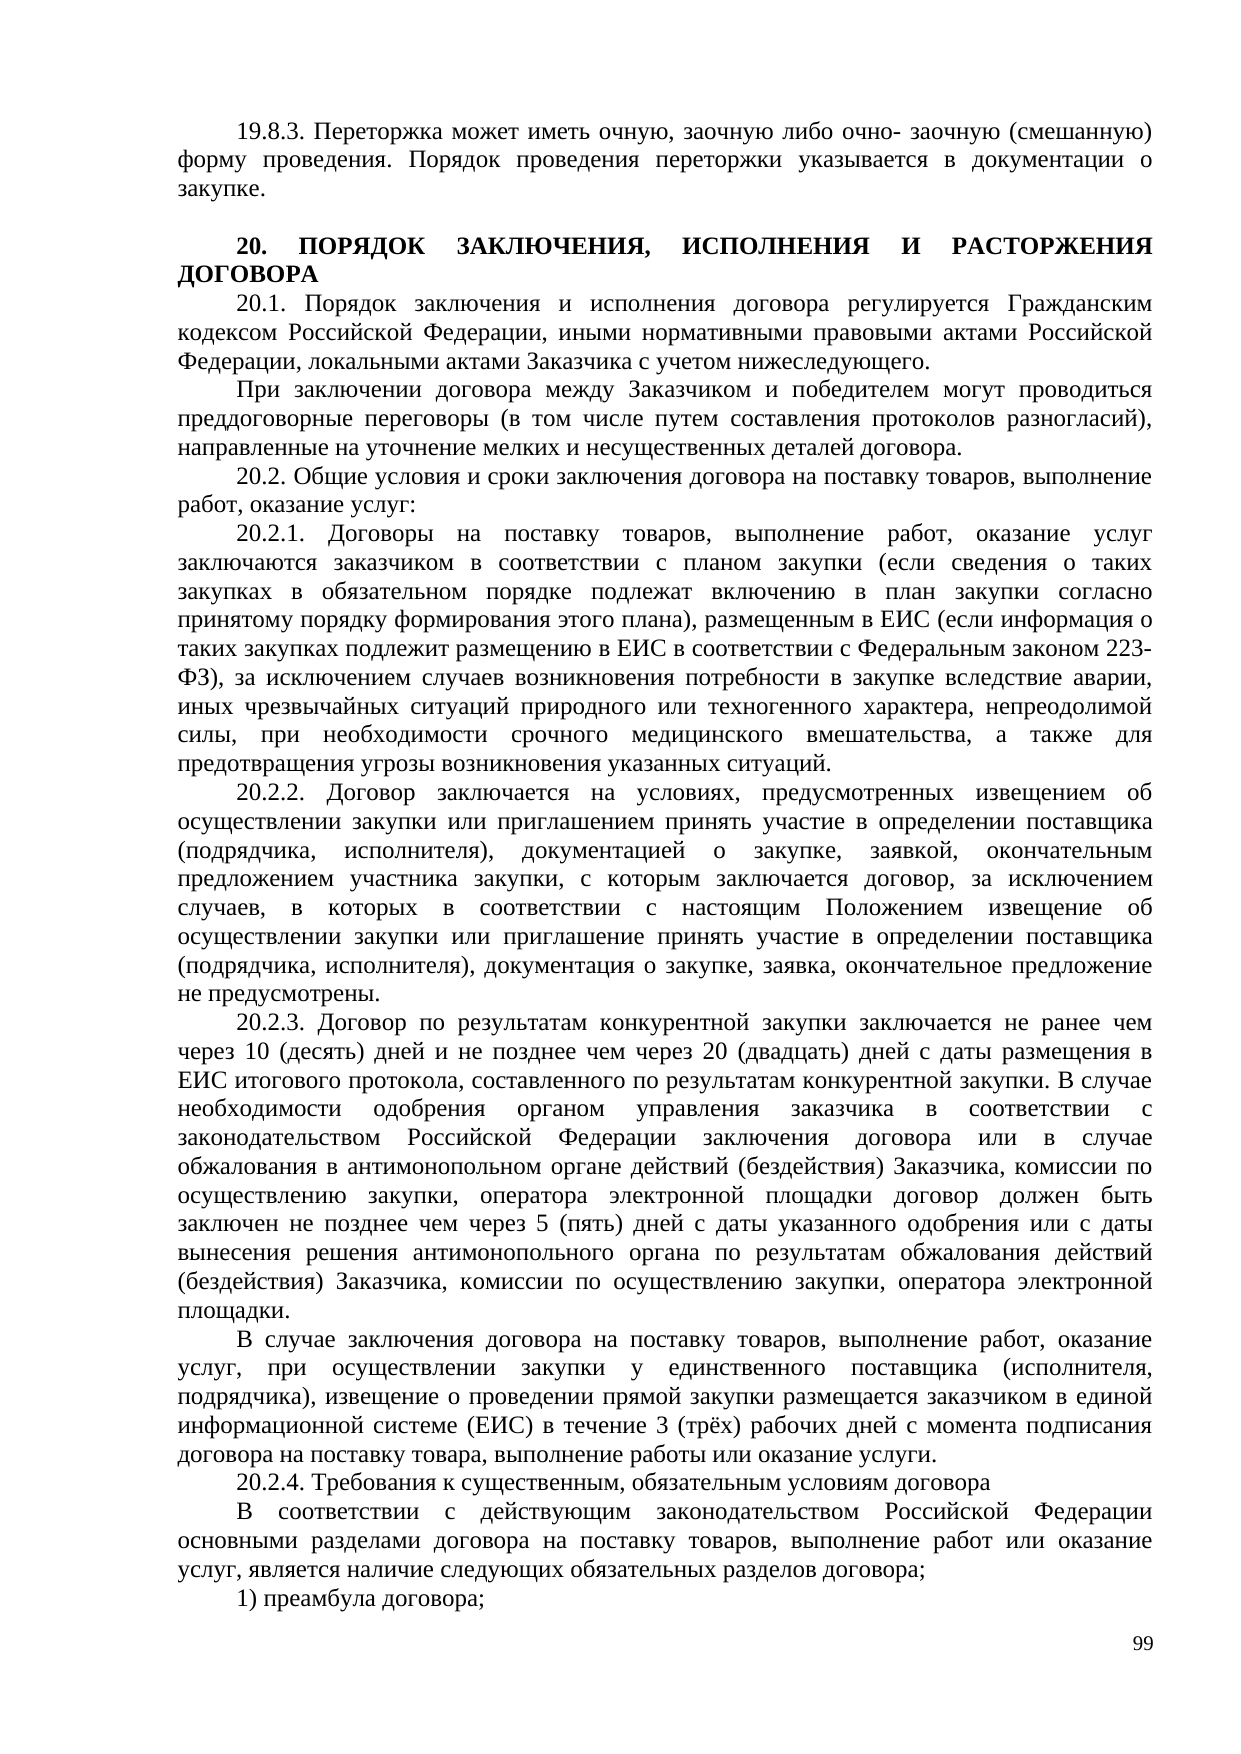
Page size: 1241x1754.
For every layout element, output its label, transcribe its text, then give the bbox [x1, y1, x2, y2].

text 20.2.3. Договор по результатам конкурентной закупки заключается не ранее чем через 10 (десять) дней и не позднее чем через 20 (двадцать) дней с даты размещения в ЕИС итогового протокола, составленного по результатам конкурентной закупки. В случае необходимости одобрения органом управления заказчика в соответствии с законодательством Российской Федерации заключения договора или в случае обжалования в антимонопольном органе действий (бездействия) Заказчика, комиссии по осуществлению закупки, оператора электронной площадки договор должен быть заключен не позднее чем через 5 (пять) дней с даты указанного одобрения или с даты вынесения решения антимонопольного органа по результатам обжалования действий (бездействия) Заказчика, комиссии по осуществлению закупки, оператора электронной площадки. [177, 1007, 1153, 1323]
text В соответствии с действующим законодательством Российской Федерации основными разделами договора на поставку товаров, выполнение работ или оказание услуг, является наличие следующих обязательных разделов договора; [177, 1496, 1153, 1583]
text 20.2.4. Требования к существенным, обязательным условиям договора [177, 1467, 1153, 1496]
subtitle 20.1. Порядок заключения и исполнения договора регулируется Гражданским кодексом Российской Федерации, иными нормативными правовыми актами Российской Федерации, локальными актами Заказчика с учетом нижеследующего. [177, 288, 1153, 374]
subtitle При заключении договора между Заказчиком и победителем могут проводиться преддоговорные переговоры (в том числе путем составления протоколов разногласий), направленные на уточнение мелких и несущественных деталей договора. [177, 374, 1153, 461]
subtitle 20. ПОРЯДОК ЗАКЛЮЧЕНИЯ, ИСПОЛНЕНИЯ И РАСТОРЖЕНИЯ ДОГОВОРА [177, 231, 1153, 288]
text 20.2. Общие условия и сроки заключения договора на поставку товаров, выполнение работ, оказание услуг: [177, 461, 1153, 518]
text 20.2.1. Договоры на поставку товаров, выполнение работ, оказание услуг заключаются заказчиком в соответствии с планом закупки (если сведения о таких закупках в обязательном порядке подлежат включению в план закупки согласно принятому порядку формирования этого плана), размещенным в ЕИС (если информация о таких закупках подлежит размещению в ЕИС в соответствии с Федеральным законом 223-ФЗ), за исключением случаев возникновения потребности в закупке вследствие аварии, иных чрезвычайных ситуаций природного или техногенного характера, непреодолимой силы, при необходимости срочного медицинского вмешательства, а также для предотвращения угрозы возникновения указанных ситуаций. [177, 518, 1153, 777]
text 19.8.3. Переторжка может иметь очную, заочную либо очно- заочную (смешанную) форму проведения. Порядок проведения переторжки указывается в документации о закупке. [177, 116, 1153, 202]
text 1) преамбула договора; [177, 1583, 1153, 1611]
text 20.2.2. Договор заключается на условиях, предусмотренных извещением об осуществлении закупки или приглашением принять участие в определении поставщика (подрядчика, исполнителя), документацией о закупке, заявкой, окончательным предложением участника закупки, с которым заключается договор, за исключением случаев, в которых в соответствии с настоящим Положением извещение об осуществлении закупки или приглашение принять участие в определении поставщика (подрядчика, исполнителя), документация о закупке, заявка, окончательное предложение не предусмотрены. [177, 777, 1153, 1007]
text В случае заключения договора на поставку товаров, выполнение работ, оказание услуг, при осуществлении закупки у единственного поставщика (исполнителя, подрядчика), извещение о проведении прямой закупки размещается заказчиком в единой информационной системе (ЕИС) в течение 3 (трёх) рабочих дней с момента подписания договора на поставку товара, выполнение работы или оказание услуги. [177, 1324, 1153, 1467]
